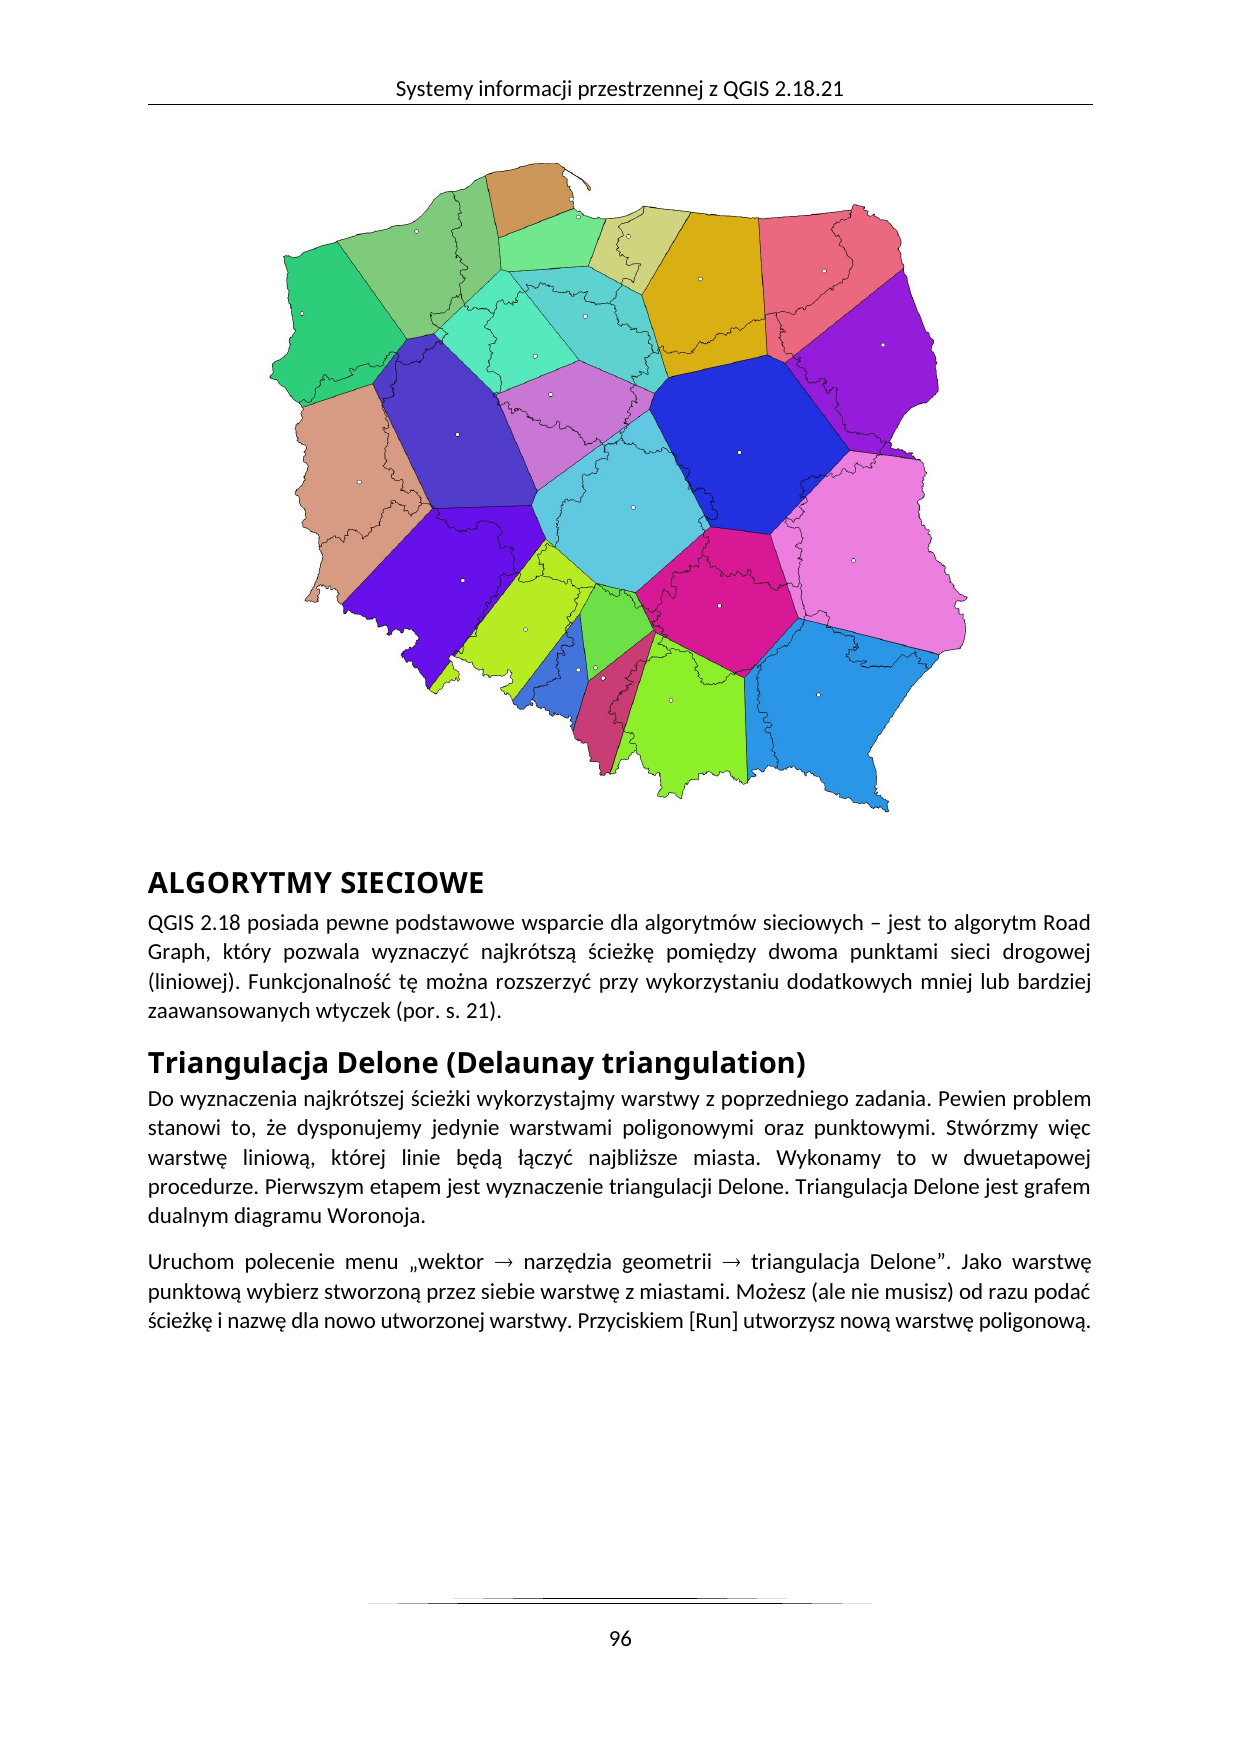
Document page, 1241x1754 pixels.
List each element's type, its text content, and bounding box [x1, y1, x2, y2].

subtitle Triangulacja Delone (Delaunay triangulation) [148, 1042, 1093, 1082]
subtitle Algorytmy sieciowe [148, 862, 1093, 902]
text QGIS 2.18 posiada pewne podstawowe wsparcie dla algorytmów sieciowych – jest to algorytm Road Graph, który pozwala wyznaczyć najkrótszą ścieżkę pomiędzy dwoma punktami sieci drogowej (liniowej). Funkcjonalność tę można rozszerzyć przy wykorzystaniu dodatkowych mniej lub bardziej zaawansowanych wtyczek (por. s. 19). [148, 908, 1093, 1024]
text Uruchom polecenie menu „wektor narzędzia geometrii triangulacja Delone”. Jako warstwę punktową wybierz stworzoną przez siebie warstwę z miastami. Możesz (ale nie musisz) od razu podać ścieżkę i nazwę dla nowo utworzonej warstwy. Przyciskiem [Run] utworzysz nową warstwę poligonową. [148, 1247, 1093, 1334]
picture [147, 147, 1090, 828]
text Do wyznaczenia najkrótszej ścieżki wykorzystajmy warstwy z poprzedniego zadania. Pewien problem stanowi to, że dysponujemy jedynie warstwami poligonowymi oraz punktowymi. Stwórzmy więc warstwę liniową, której linie będą łączyć najbliższe miasta. Wykonamy to w dwuetapowej procedurze. Pierwszym etapem jest wyznaczenie triangulacji Delone. Triangulacja Delone jest grafem dualnym diagramu Woronoja. [148, 1084, 1093, 1229]
